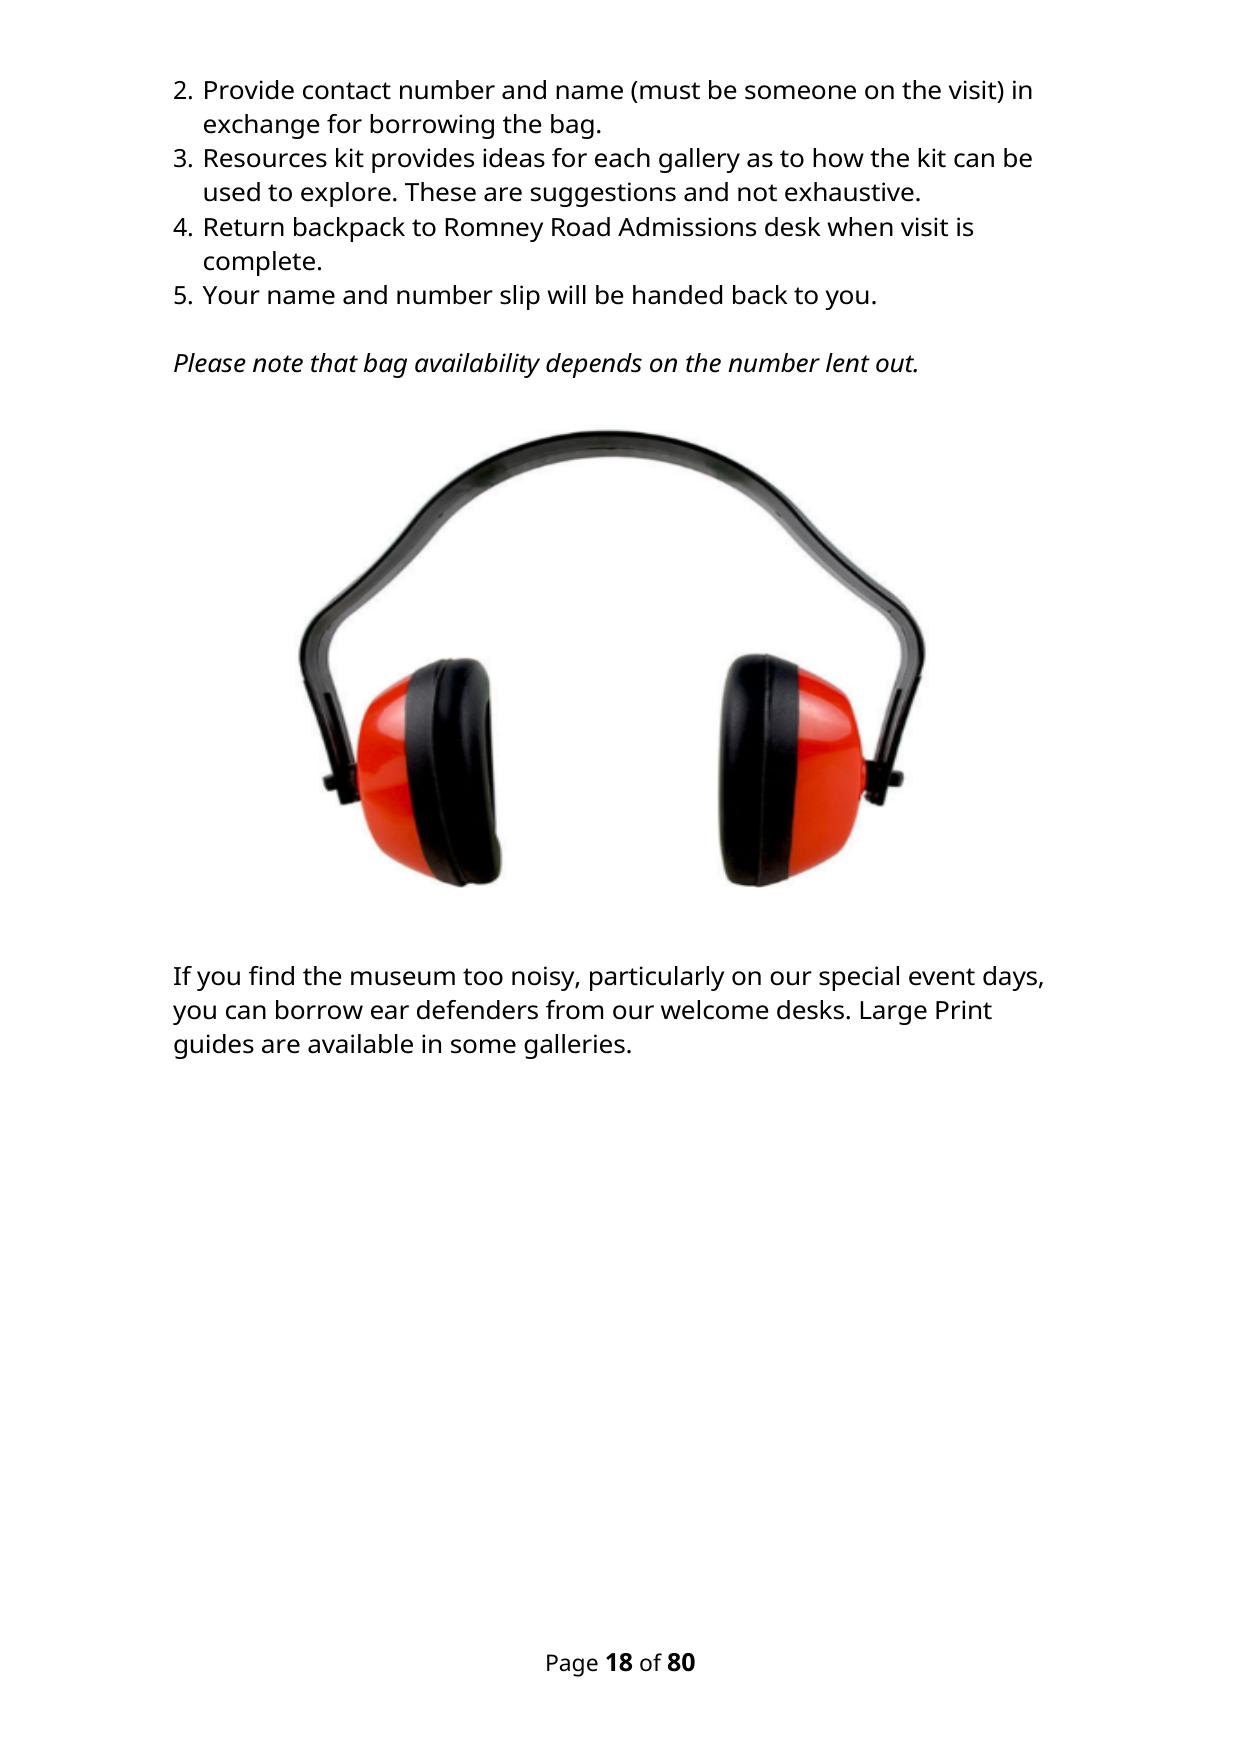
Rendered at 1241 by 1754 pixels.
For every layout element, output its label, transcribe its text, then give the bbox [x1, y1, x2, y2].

list Return backpack to Romney Road Admissions desk when visit is complete. [173, 209, 1059, 277]
list Provide contact number and name (must be someone on the visit) in exchange for borrowing the bag. [173, 73, 1059, 141]
list Resources kit provides ideas for each gallery as to how the kit can be used to explore. These are suggestions and not exhaustive. [173, 141, 1059, 209]
text Please note that bag availability depends on the number lent out. [173, 345, 1059, 379]
picture [288, 416, 935, 888]
list Your name and number slip will be handed back to you. [173, 277, 1059, 311]
text If you find the museum too noisy, particularly on our special event days, you can borrow ear defenders from our welcome desks. Large Print guides are available in some galleries. [173, 959, 1059, 1061]
